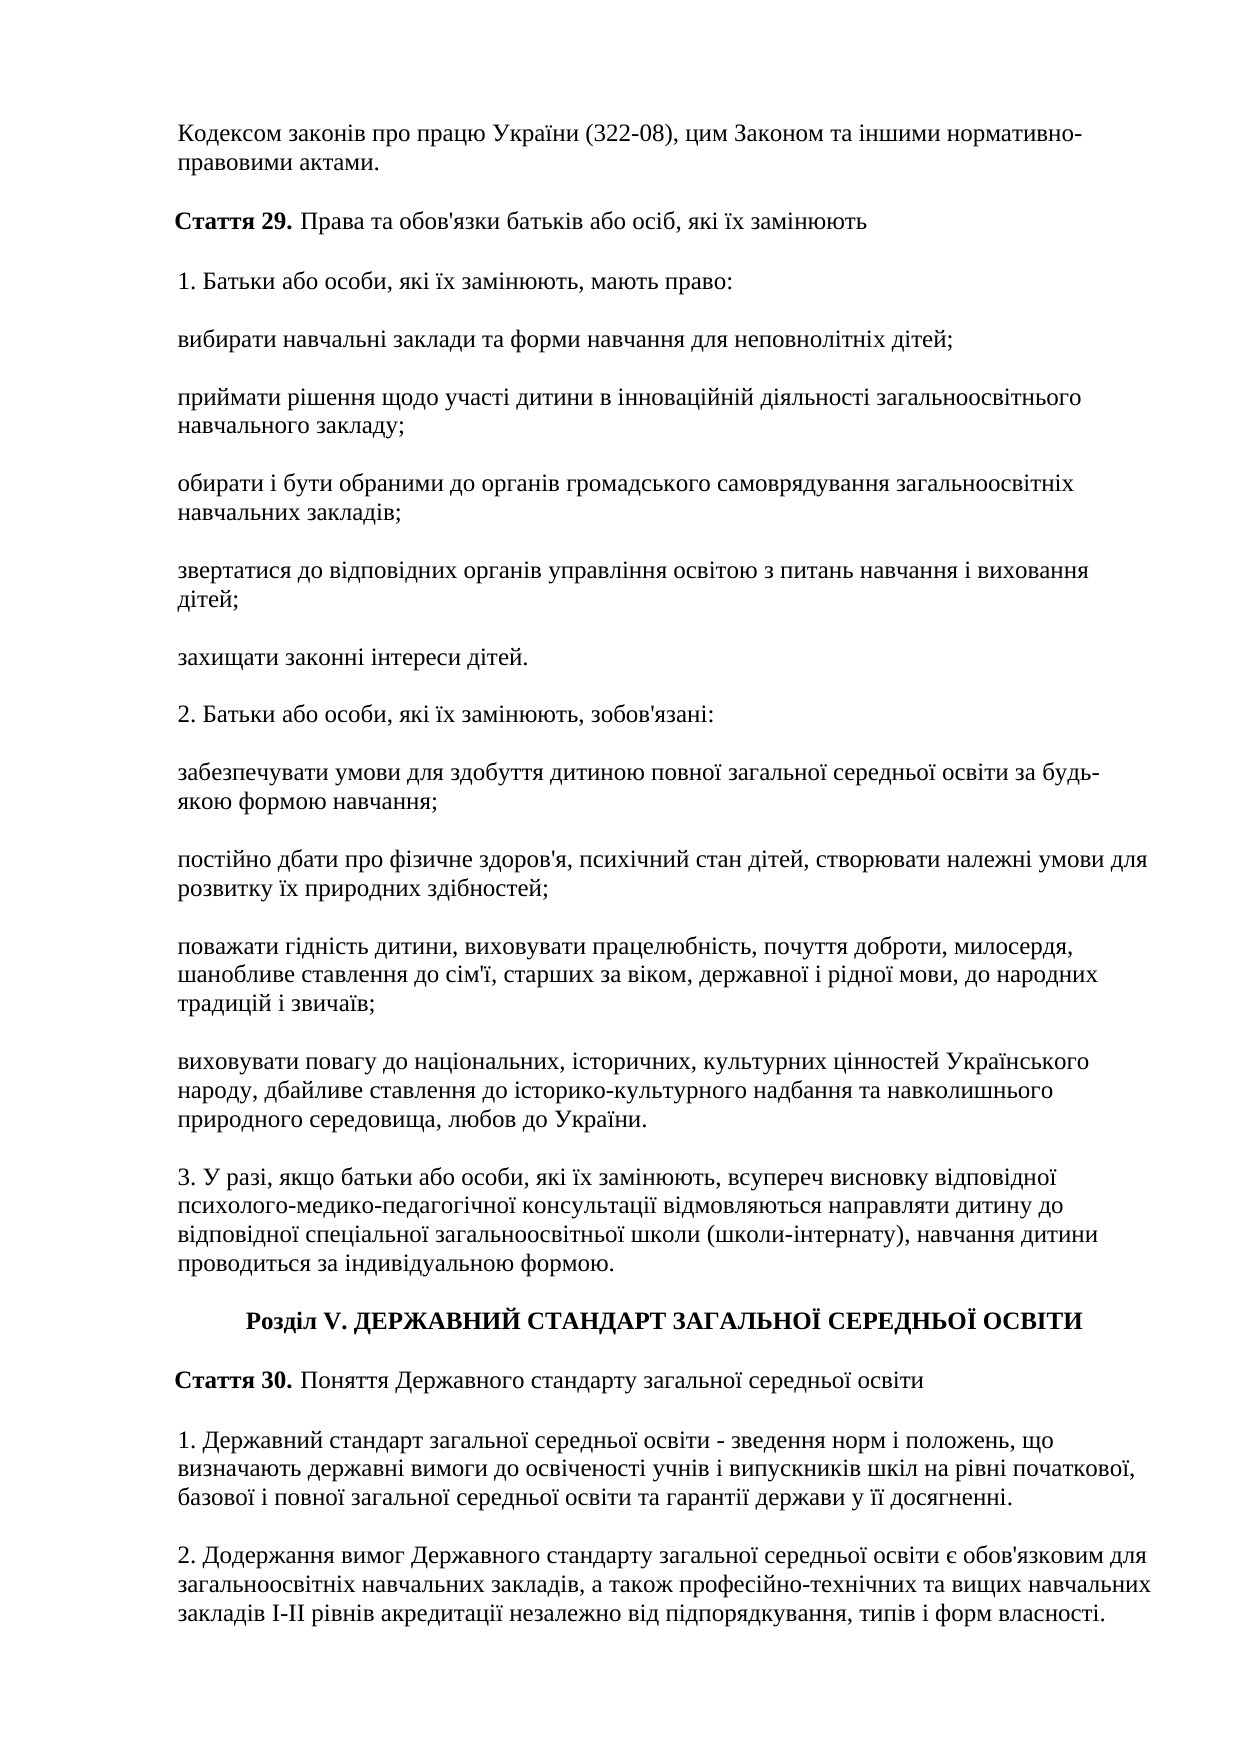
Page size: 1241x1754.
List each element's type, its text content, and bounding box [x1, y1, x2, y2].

text постійно дбати про фізичне здоров'я, психічний стан дітей, створювати належні умови для розвитку їх природних здібностей; [177, 844, 1152, 902]
text вибирати навчальні заклади та форми навчання для неповнолітніх дітей; [177, 324, 1152, 352]
table_header Поняття Державного стандарту загальної середньої освіти [299, 1364, 1156, 1396]
text 1. Батьки або особи, які їх замінюють, мають право: [177, 266, 1152, 294]
text поважати гідність дитини, виховувати працелюбність, почуття доброти, милосердя, шанобливе ставлення до сім'ї, старших за віком, державної і рідної мови, до народних традицій і звичаїв; [177, 931, 1152, 1017]
text звертатися до відповідних органів управління освітою з питань навчання і виховання дітей; [177, 555, 1152, 612]
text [177, 118, 1152, 176]
text обирати і бути обраними до органів громадського самоврядування загальноосвітніх навчальних закладів; [177, 468, 1152, 526]
text 3. У разі, якщо батьки або особи, які їх замінюють, всупереч висновку відповідної психолого-медико-педагогічної консультації відмовляються направляти дитину до відповідної спеціальної загальноосвітньої школи (школи-інтернату), навчання дитини проводиться за індивідуальною формою. [177, 1162, 1152, 1277]
text 1. Державний стандарт загальної середньої освіти - зведення норм і положень, що визначають державні вимоги до освіченості учнів і випускників шкіл на рівні початкової, базової і повної загальної середньої освіти та гарантії держави у її досягненні. [177, 1425, 1152, 1511]
text 2. Батьки або особи, які їх замінюють, зобов'язані: [177, 699, 1152, 728]
text забезпечувати умови для здобуття дитиною повної загальної середньої освіти за будь-якою формою навчання; [177, 757, 1152, 815]
text захищати законні інтереси дітей. [177, 642, 1152, 670]
table_header Стаття 30. [173, 1364, 299, 1396]
text 2. Додержання вимог Державного стандарту загальної середньої освіти є обов'язковим для загальноосвітніх навчальних закладів, а також професійно-технічних та вищих навчальних закладів I-II рівнів акредитації незалежно від підпорядкування, типів і форм власності. [177, 1540, 1152, 1626]
text Розділ V. ДЕРЖАВНИЙ СТАНДАРТ ЗАГАЛЬНОЇ СЕРЕДНЬОЇ ОСВІТИ [177, 1306, 1152, 1334]
table_header Права та обов'язки батьків або осіб, які їх замінюють [299, 205, 1156, 237]
text виховувати повагу до національних, історичних, культурних цінностей Українського народу, дбайливе ставлення до історико-культурного надбання та навколишнього природного середовища, любов до України. [177, 1046, 1152, 1132]
text приймати рішення щодо участі дитини в інноваційній діяльності загальноосвітнього навчального закладу; [177, 382, 1152, 439]
table_header Стаття 29. [173, 205, 299, 237]
